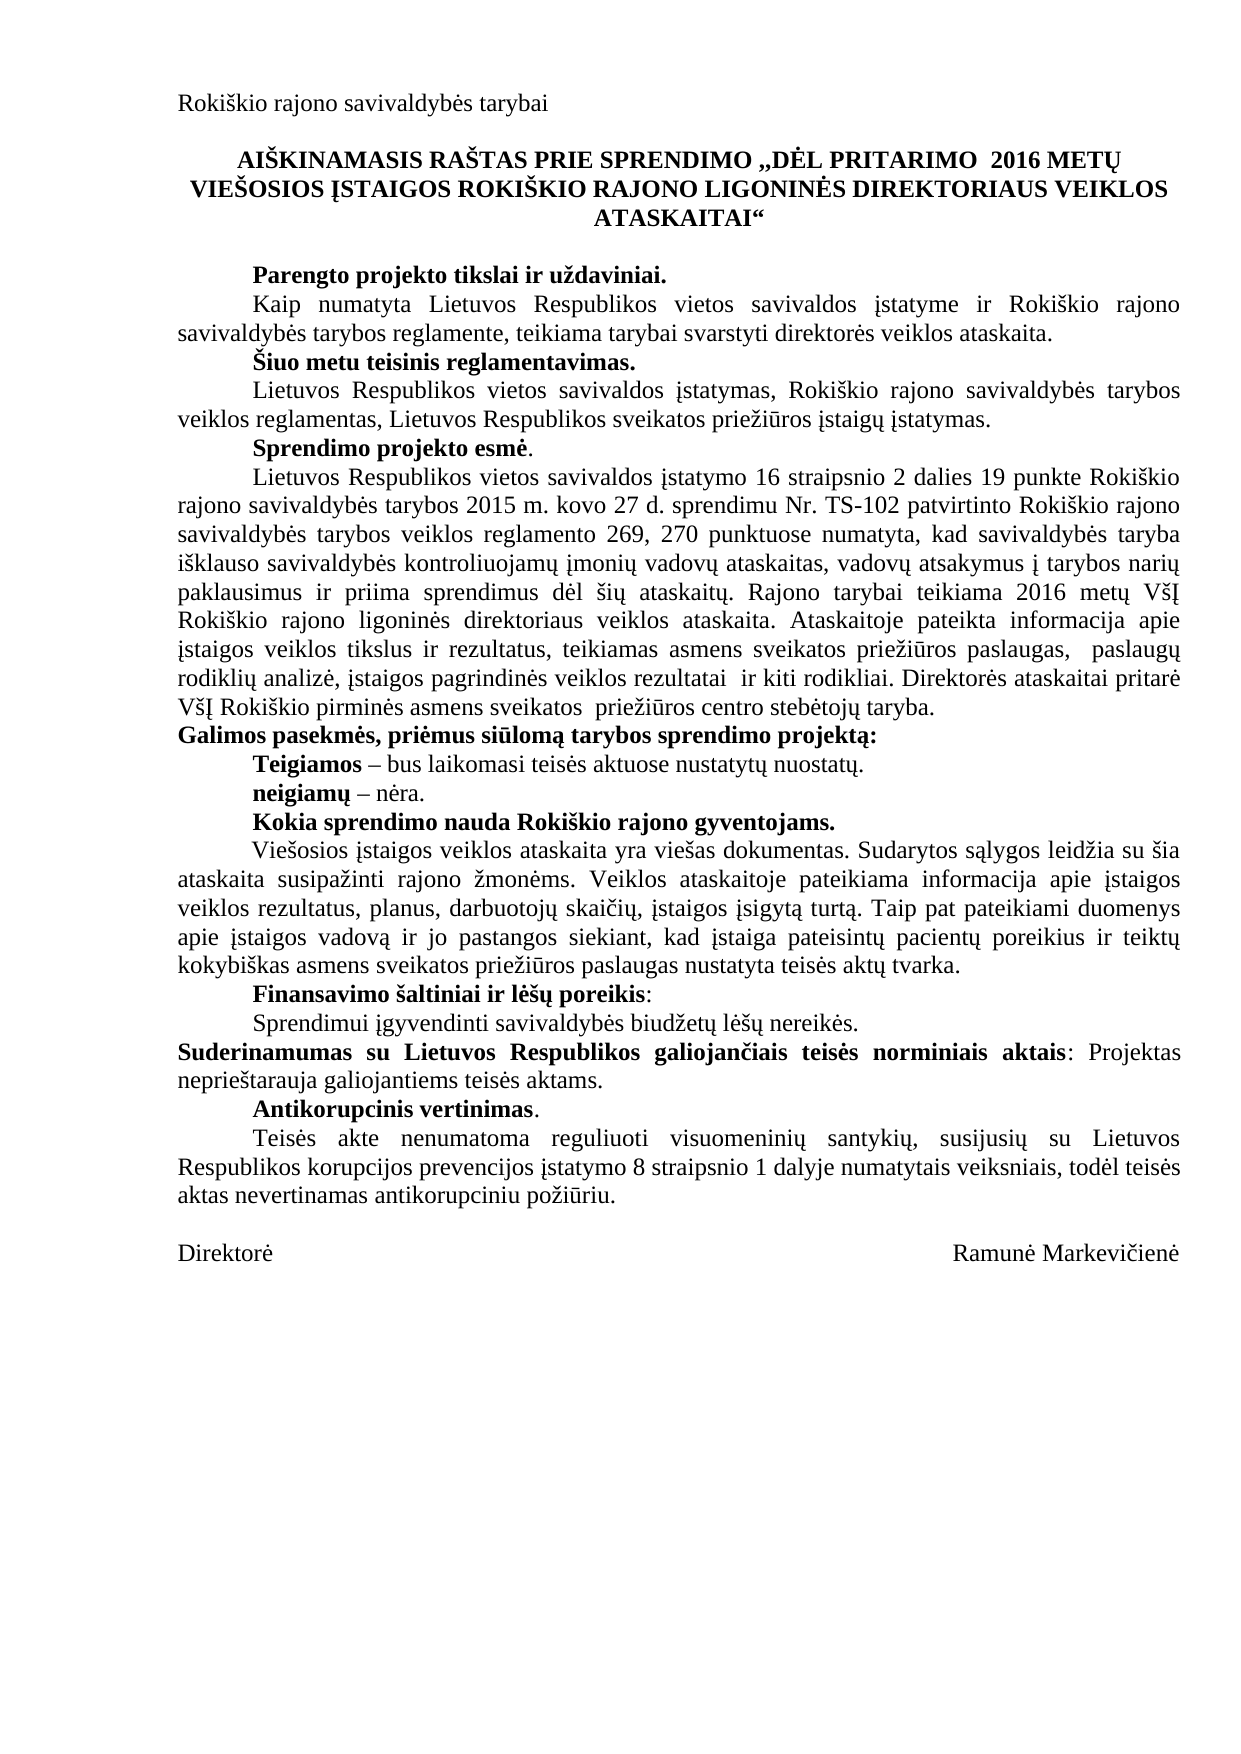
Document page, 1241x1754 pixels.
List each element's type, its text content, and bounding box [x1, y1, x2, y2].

text Sprendimui įgyvendinti savivaldybės biudžetų lėšų nereikės. [177, 1008, 1181, 1037]
text Teisės akte nenumatoma reguliuoti visuomeninių santykių, susijusių su Lietuvos Respublikos korupcijos prevencijos įstatymo 8 straipsnio 1 dalyje numatytais veiksniais, todėl teisės aktas nevertinamas antikorupciniu požiūriu. [177, 1123, 1181, 1209]
text Teigiamos – bus laikomasi teisės aktuose nustatytų nuostatų. [177, 749, 1181, 778]
text Suderinamumas su Lietuvos Respublikos galiojančiais teisės norminiais aktais: Projektas neprieštarauja galiojantiems teisės aktams. [177, 1037, 1181, 1094]
text Antikorupcinis vertinimas. [177, 1094, 1181, 1123]
text neigiamų – nėra. [177, 778, 1181, 807]
text Kaip numatyta Lietuvos Respublikos vietos savivaldos įstatyme ir Rokiškio rajono savivaldybės tarybos reglamente, teikiama tarybai svarstyti direktorės veiklos ataskaita. [177, 289, 1181, 347]
text Lietuvos Respublikos vietos savivaldos įstatymo 16 straipsnio 2 dalies 19 punkte Rokiškio rajono savivaldybės tarybos 2015 m. kovo 27 d. sprendimu Nr. TS-102 patvirtinto Rokiškio rajono savivaldybės tarybos veiklos reglamento 269, 270 punktuose numatyta, kad savivaldybės taryba išklauso savivaldybės kontroliuojamų įmonių vadovų ataskaitas, vadovų atsakymus į tarybos narių paklausimus ir priima sprendimus dėl šių ataskaitų. Rajono tarybai teikiama 2016 metų VšĮ Rokiškio rajono ligoninės direktoriaus veiklos ataskaita. Ataskaitoje pateikta informacija apie įstaigos veiklos tikslus ir rezultatus, teikiamas asmens sveikatos priežiūros paslaugas, paslaugų rodiklių analizė, įstaigos pagrindinės veiklos rezultatai ir kiti rodikliai. Direktorės ataskaitai pritarė VšĮ Rokiškio pirminės asmens sveikatos priežiūros centro stebėtojų taryba. [177, 462, 1181, 720]
text Direktorė Ramunė Markevičienė [177, 1238, 1181, 1295]
text Sprendimo projekto esmė. [177, 433, 1181, 462]
text Lietuvos Respublikos vietos savivaldos įstatymas, Rokiškio rajono savivaldybės tarybos veiklos reglamentas, Lietuvos Respublikos sveikatos priežiūros įstaigų įstatymas. [177, 375, 1181, 433]
text Rokiškio rajono savivaldybės tarybai [177, 88, 1181, 117]
text Viešosios įstaigos veiklos ataskaita yra viešas dokumentas. Sudarytos sąlygos leidžia su šia ataskaita susipažinti rajono žmonėms. Veiklos ataskaitoje pateikiama informacija apie įstaigos veiklos rezultatus, planus, darbuotojų skaičių, įstaigos įsigytą turtą. Taip pat pateikiami duomenys apie įstaigos vadovą ir jo pastangos siekiant, kad įstaiga pateisintų pacientų poreikius ir teiktų kokybiškas asmens sveikatos priežiūros paslaugas nustatyta teisės aktų tvarka. [177, 835, 1181, 979]
text Parengto projekto tikslai ir uždaviniai. [177, 260, 1181, 289]
text Kokia sprendimo nauda Rokiškio rajono gyventojams. [177, 807, 1181, 835]
text Šiuo metu teisinis reglamentavimas. [177, 347, 1181, 375]
text Galimos pasekmės, priėmus siūlomą tarybos sprendimo projektą: [177, 720, 1181, 749]
text Finansavimo šaltiniai ir lėšų poreikis: [177, 979, 1181, 1008]
text AIŠKINAMASIS RAŠTAS PRIE SPRENDIMO ,,DĖL PRITARIMO 2016 METŲ VIEŠOSIOS ĮSTAIGOS ROKIŠKIO RAJONO LIGONINĖS DIREKTORIAUS VEIKLOS ATASKAITAI“ [177, 145, 1181, 232]
